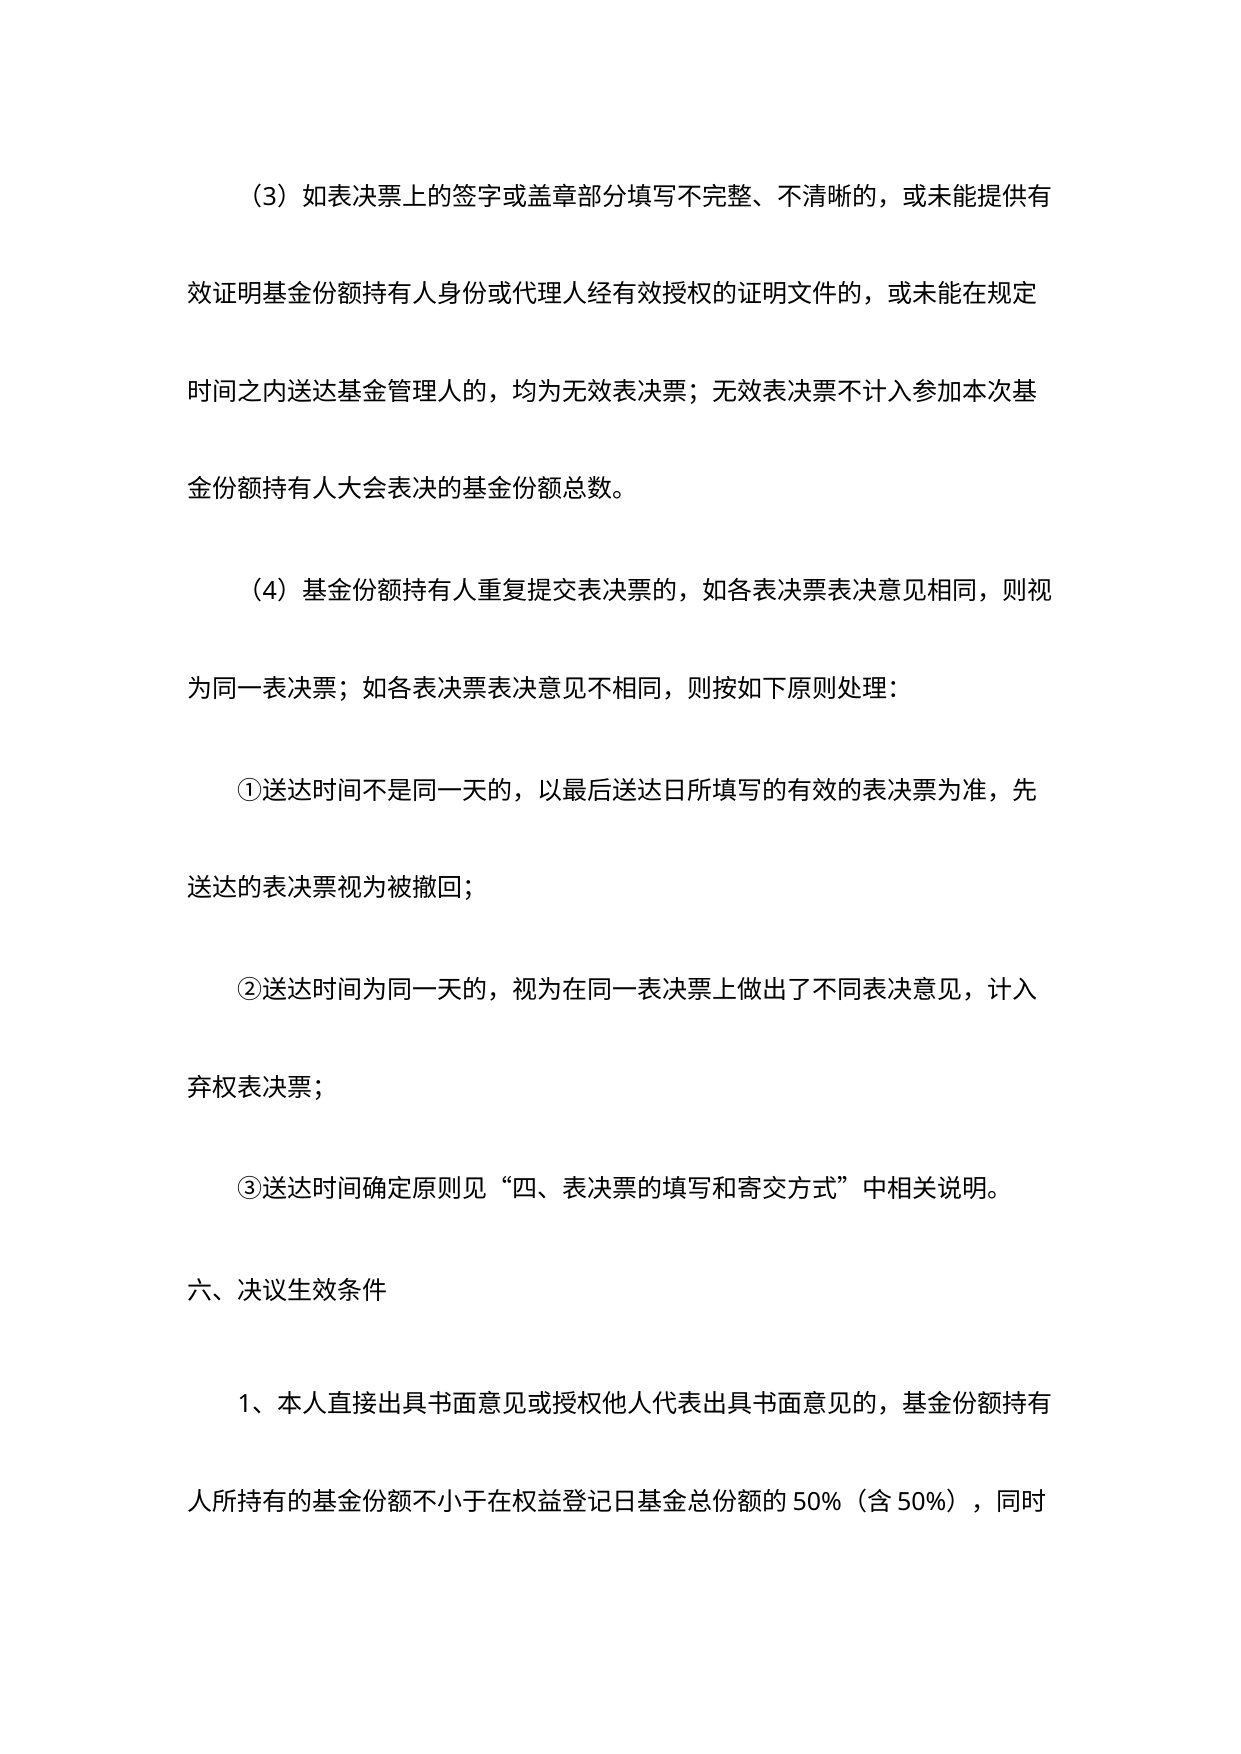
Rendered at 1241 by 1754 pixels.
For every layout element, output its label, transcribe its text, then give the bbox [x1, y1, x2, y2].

text 六、决议生效条件 [187, 1256, 1053, 1321]
text ②送达时间为同一天的，视为在同一表决票上做出了不同表决意见，计入弃权表决票； [187, 955, 1053, 1118]
text ③送达时间确定原则见“四、表决票的填写和寄交方式”中相关说明。 [187, 1154, 1053, 1219]
text （4）基金份额持有人重复提交表决票的，如各表决票表决意见相同，则视为同一表决票；如各表决票表决意见不相同，则按如下原则处理： [187, 556, 1053, 719]
text ①送达时间不是同一天的，以最后送达日所填写的有效的表决票为准，先送达的表决票视为被撤回； [187, 756, 1053, 918]
text （3）如表决票上的签字或盖章部分填写不完整、不清晰的，或未能提供有效证明基金份额持有人身份或代理人经有效授权的证明文件的，或未能在规定时间之内送达基金管理人的，均为无效表决票；无效表决票不计入参加本次基金份额持有人大会表决的基金份额总数。 [187, 162, 1053, 519]
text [187, 1369, 1053, 1532]
